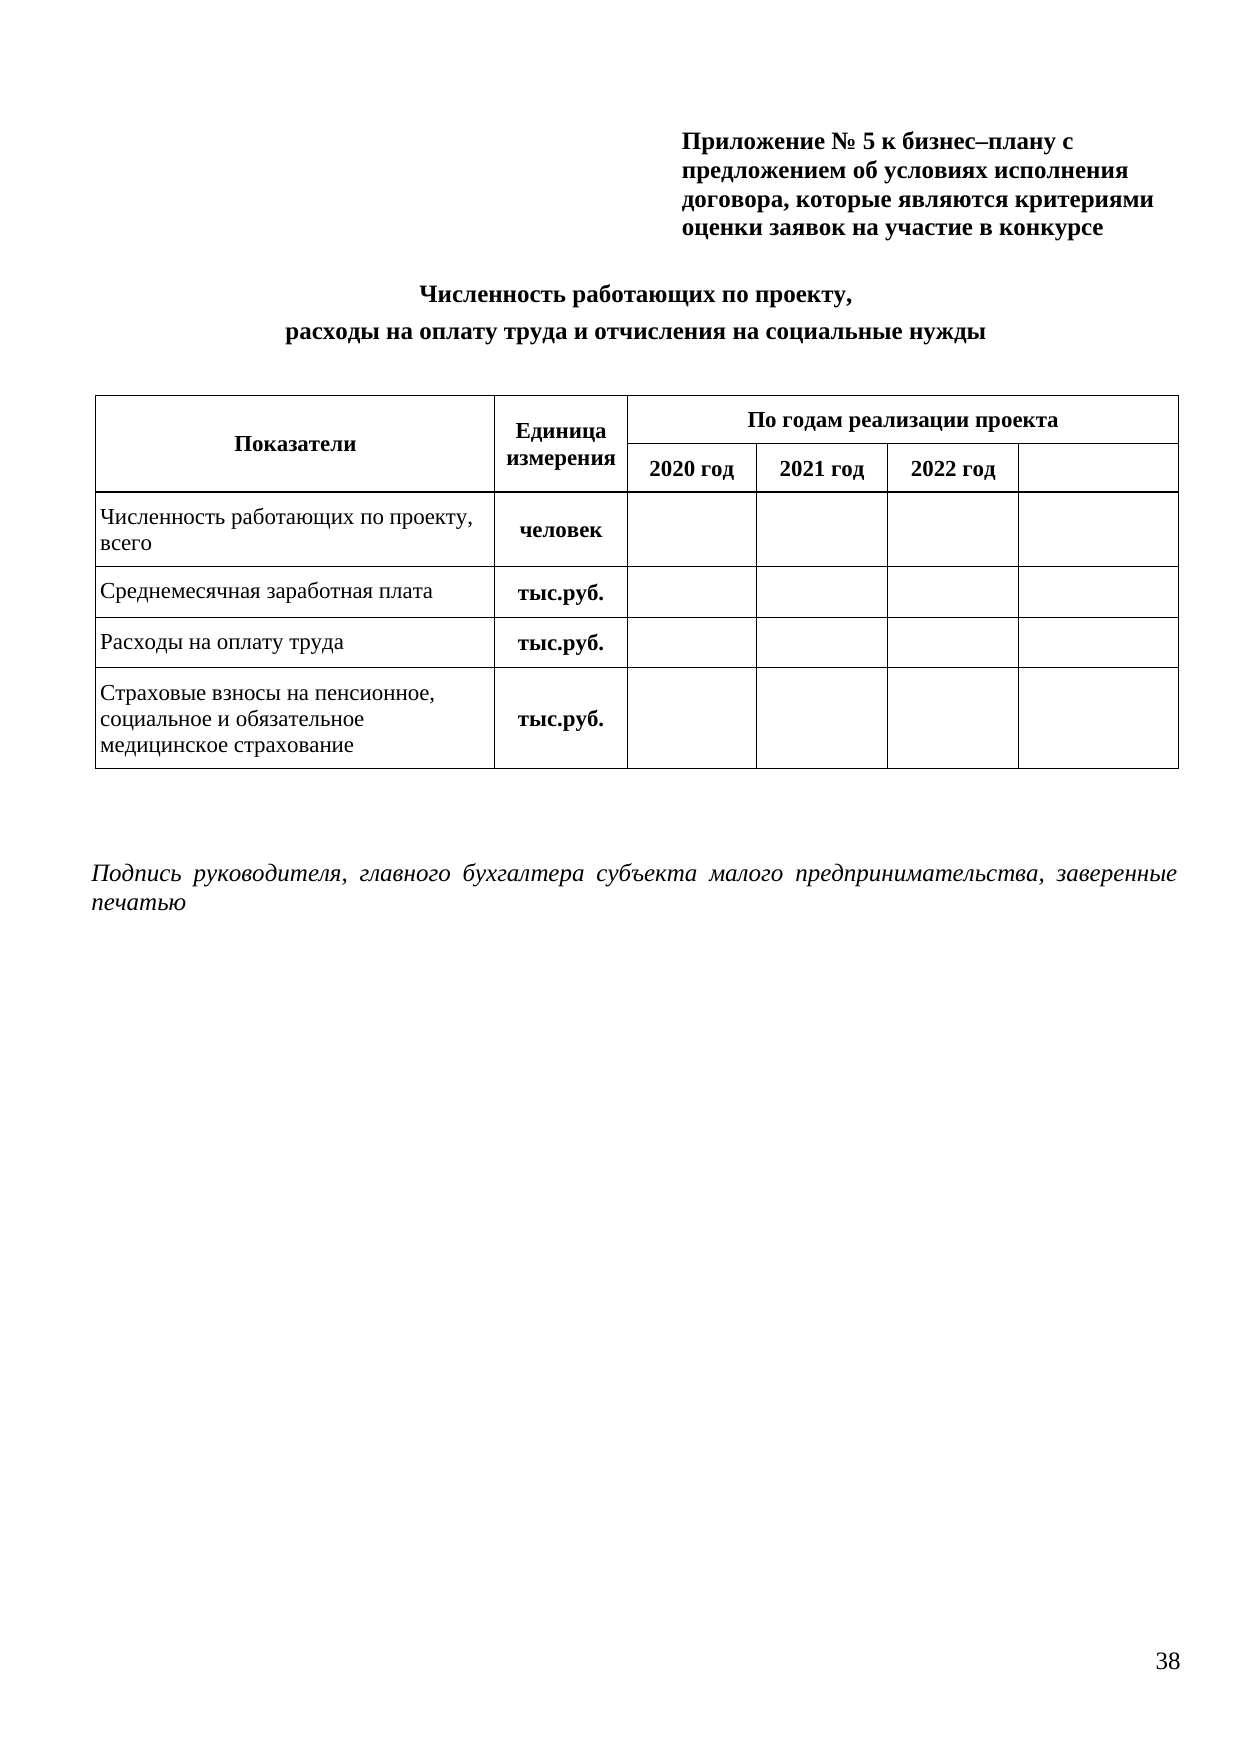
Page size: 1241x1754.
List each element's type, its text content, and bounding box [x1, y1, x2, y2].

table_cell Страховые взносы на пенсионное, социальное и обязательное медицинское страхование [96, 668, 494, 768]
table_cell [757, 618, 887, 667]
table_cell [1019, 567, 1178, 617]
table_cell тыс.руб. [495, 668, 627, 768]
table_cell [757, 668, 887, 768]
text расходы на оплату труда и отчисления на социальные нужды [91, 307, 1180, 345]
table_cell [888, 668, 1018, 768]
table_cell [628, 567, 756, 617]
table_header Единица измерения [495, 396, 627, 491]
table_cell [1019, 668, 1178, 768]
table_header По годам реализации проекта [628, 396, 1178, 443]
table_cell [757, 567, 887, 617]
table_cell Расходы на оплату труда [96, 618, 494, 667]
table_cell [1019, 493, 1178, 566]
table_cell Численность работающих по проекту, всего [96, 493, 494, 566]
table_cell [1019, 618, 1178, 667]
table_cell Среднемесячная заработная плата [96, 567, 494, 617]
text Подпись руководителя, главного бухгалтера субъекта малого предпринимательства, заверенные печатью [91, 858, 1180, 915]
text Численность работающих по проекту, [91, 270, 1180, 307]
table_cell [1019, 444, 1178, 491]
table_cell [628, 668, 756, 768]
table_cell 2020 год [628, 444, 756, 491]
table_cell тыс.руб. [495, 567, 627, 617]
table_cell [888, 567, 1018, 617]
table_cell тыс.руб. [495, 618, 627, 667]
table_cell [628, 618, 756, 667]
table_cell [888, 493, 1018, 566]
table_cell человек [495, 493, 627, 566]
table_cell 2022 год [888, 444, 1018, 491]
table_header Показатели [96, 396, 494, 491]
table_cell [628, 493, 756, 566]
text Приложение № 5 к бизнес–плану с предложением об условиях исполнения договора, которые являются критериями оценки заявок на участие в конкурсе [682, 126, 1180, 241]
table_cell [888, 618, 1018, 667]
table_cell 2021 год [757, 444, 887, 491]
table_cell [757, 493, 887, 566]
